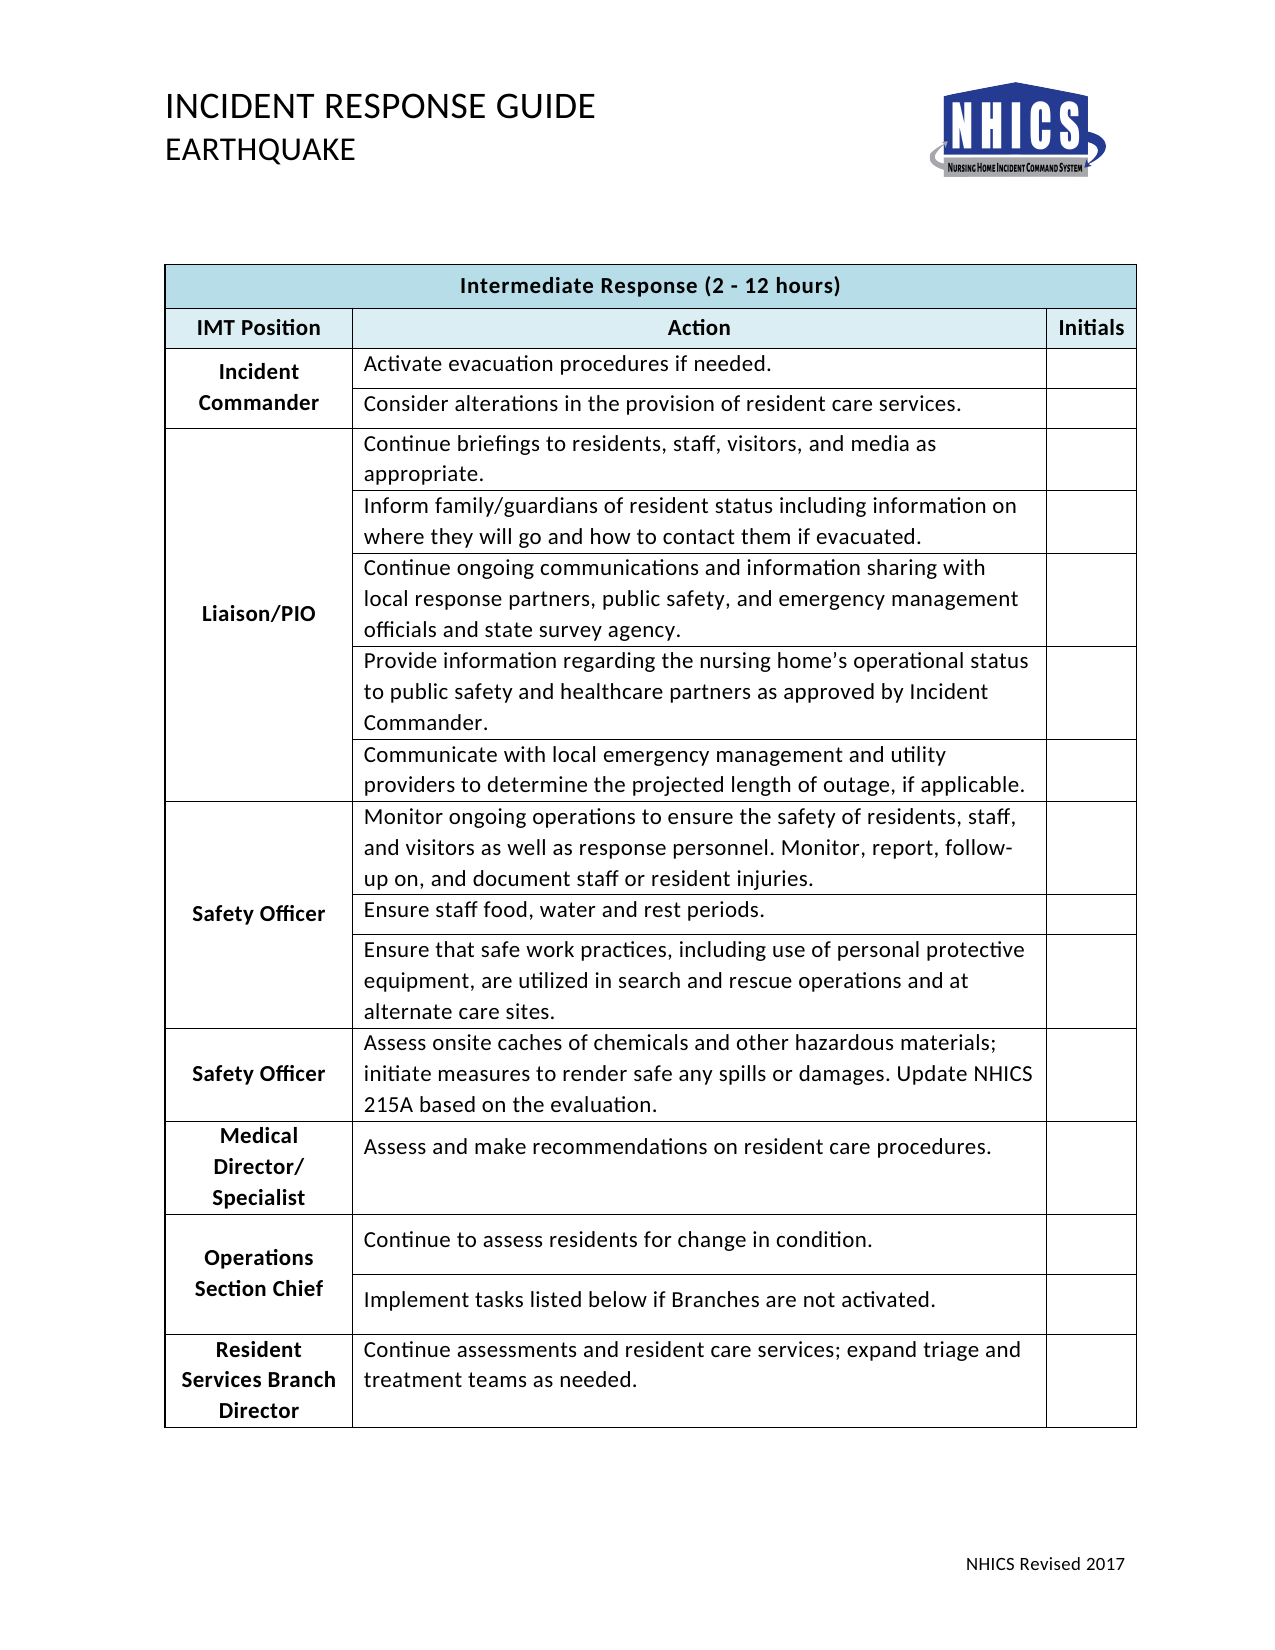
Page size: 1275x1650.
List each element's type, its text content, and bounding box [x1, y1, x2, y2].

table_cell Incident Commander [166, 349, 352, 428]
table_cell Initials [1047, 309, 1136, 348]
table_cell Provide information regarding the nursing home’s operational status to public safety and healthcare partners as approved by Incident Commander. [353, 647, 1046, 739]
table_cell Communicate with local emergency management and utility providers to determine the projected length of outage, if applicable. [353, 740, 1046, 801]
table_cell Implement tasks listed below if Branches are not activated. [353, 1275, 1046, 1334]
table_cell Resident Services Branch Director [166, 1335, 352, 1427]
table_cell Continue assessments and resident care services; expand triage and treatment teams as needed. [353, 1335, 1046, 1427]
picture [929, 82, 1106, 177]
table_cell [1047, 802, 1136, 894]
table_cell [1047, 1275, 1136, 1334]
table_cell IMT Position [166, 309, 352, 348]
table_cell [1047, 935, 1136, 1027]
table_header Intermediate Response (2 - 12 hours) [166, 265, 1136, 308]
table_cell Safety Officer [166, 1029, 352, 1121]
table_cell [1047, 429, 1136, 490]
table_cell Assess onsite caches of chemicals and other hazardous materials; initiate measures to render safe any spills or damages. Update NHICS 215A based on the evaluation. [353, 1029, 1046, 1121]
table_cell [1047, 491, 1136, 552]
table_cell Action [353, 309, 1046, 348]
table_cell [1047, 740, 1136, 801]
table_cell [1047, 389, 1136, 428]
table_cell [1047, 647, 1136, 739]
table_cell Inform family/guardians of resident status including information on where they will go and how to contact them if evacuated. [353, 491, 1046, 552]
table_cell [1047, 1215, 1136, 1274]
table_cell [1047, 1029, 1136, 1121]
table_cell Ensure staff food, water and rest periods. [353, 895, 1046, 934]
table_cell Monitor ongoing operations to ensure the safety of residents, staff, and visitors as well as response personnel. Monitor, report, follow-up on, and document staff or resident injuries. [353, 802, 1046, 894]
table_cell Continue to assess residents for change in condition. [353, 1215, 1046, 1274]
table_cell Continue briefings to residents, staff, visitors, and media as appropriate. [353, 429, 1046, 490]
table_cell Operations Section Chief [166, 1215, 352, 1334]
table_cell [1047, 1122, 1136, 1214]
table_cell Assess and make recommendations on resident care procedures. [353, 1122, 1046, 1214]
table_cell Activate evacuation procedures if needed. [353, 349, 1046, 388]
table_cell Safety Officer [166, 802, 352, 1027]
table_cell Medical Director/ Specialist [166, 1122, 352, 1214]
table_cell [1047, 895, 1136, 934]
table_cell [1047, 349, 1136, 388]
table_cell Continue ongoing communications and information sharing with local response partners, public safety, and emergency management officials and state survey agency. [353, 554, 1046, 646]
table_cell Liaison/PIO [166, 429, 352, 801]
table_cell [1047, 1335, 1136, 1427]
table_cell [1047, 554, 1136, 646]
table_cell Ensure that safe work practices, including use of personal protective equipment, are utilized in search and rescue operations and at alternate care sites. [353, 935, 1046, 1027]
table_cell Consider alterations in the provision of resident care services. [353, 389, 1046, 428]
